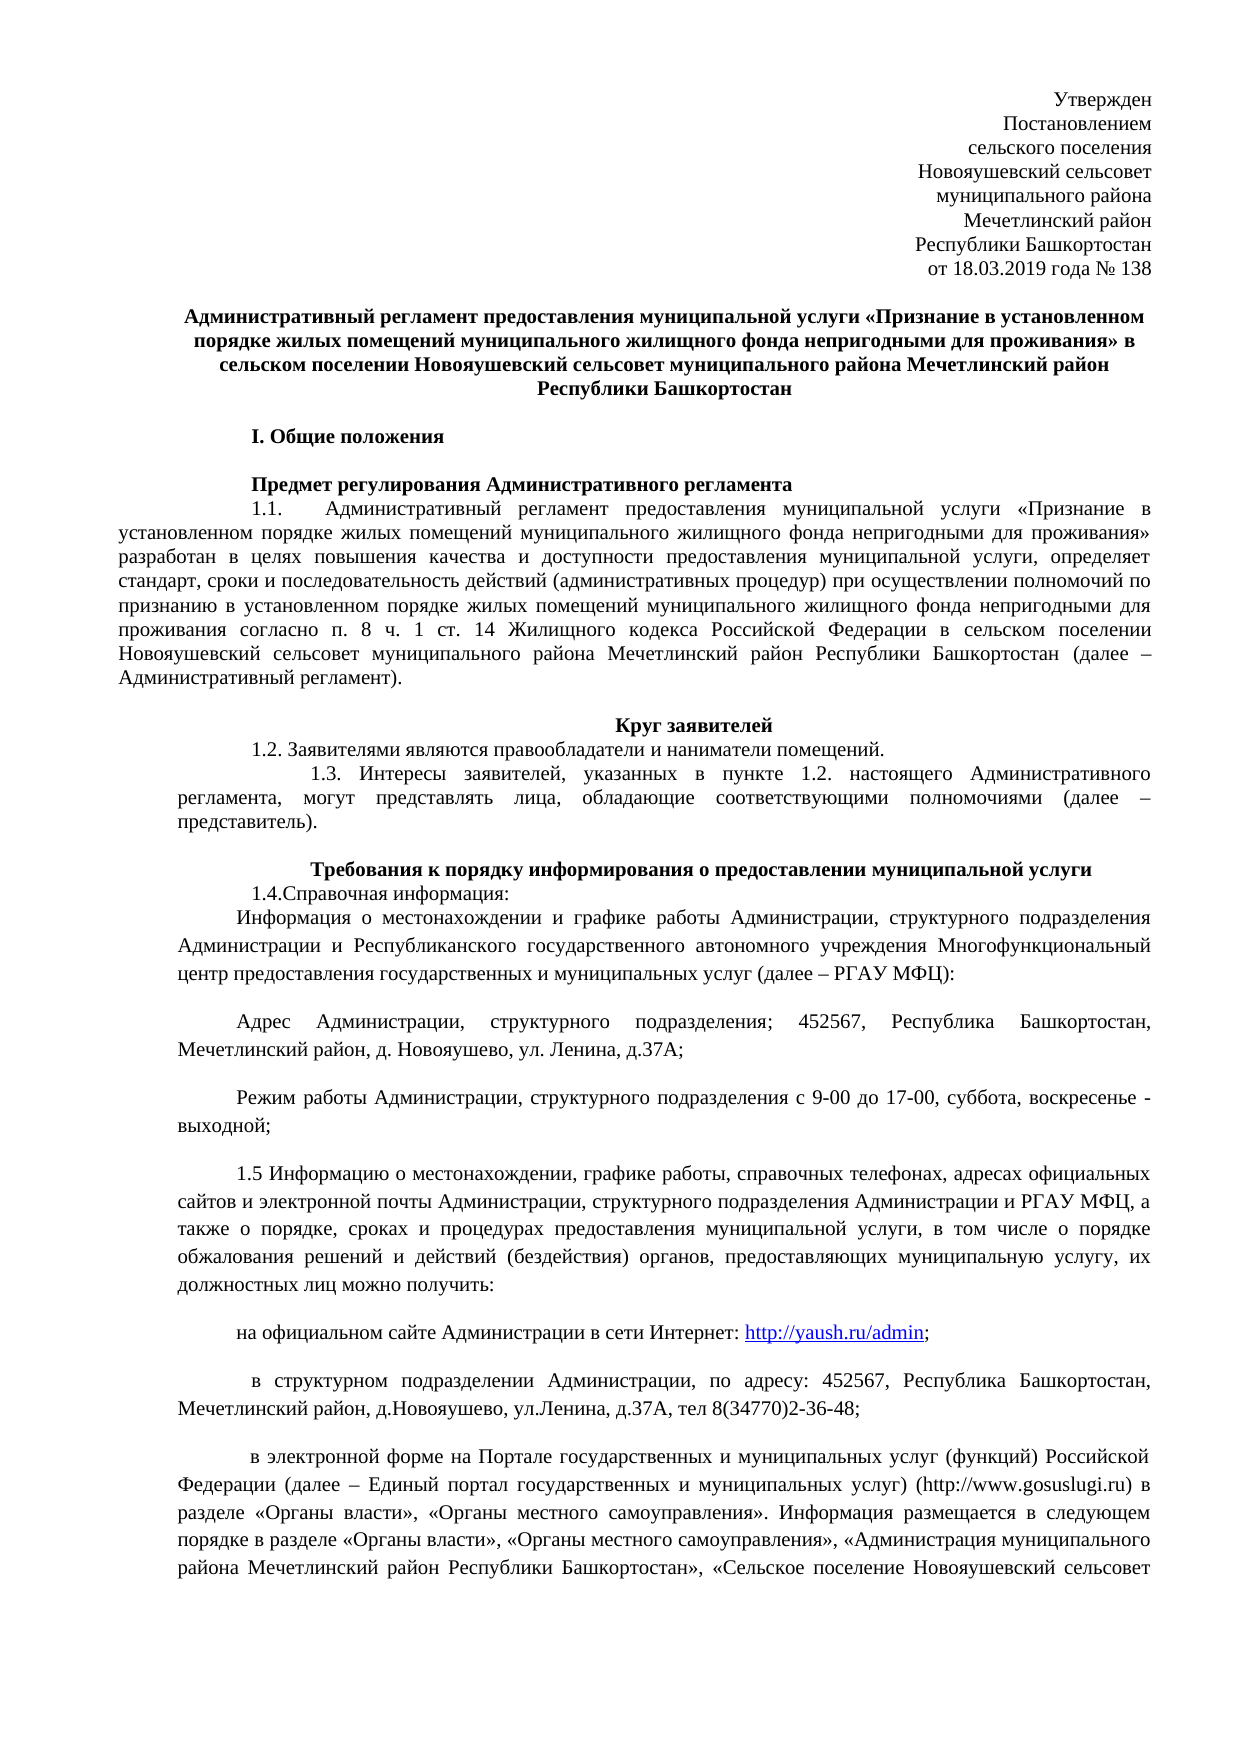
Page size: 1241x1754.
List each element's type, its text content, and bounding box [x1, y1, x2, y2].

text 1.4.Справочная информация: [177, 881, 1152, 905]
text 1.5 Информацию о местонахождении, графике работы, справочных телефонах, адресах официальных сайтов и электронной почты Администрации, структурного подразделения Администрации и РГАУ МФЦ, а также о порядке, сроках и процедурах предоставления муниципальной услуги, в том числе о порядке обжалования решений и действий (бездействия) органов, предоставляющих муниципальную услугу, их должностных лиц можно получить: [177, 1161, 1152, 1296]
text Административный регламент предоставления муниципальной услуги «Признание в установленном порядке жилых помещений муниципального жилищного фонда непригодными для проживания» в сельском поселении Новояушевский сельсовет муниципального района Мечетлинский район Республики Башкортостан [177, 304, 1152, 400]
text от 18.03.2019 года № 138 [177, 256, 1152, 280]
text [177, 1444, 1152, 1579]
text Утвержден [177, 87, 1152, 111]
text Круг заявителей [177, 713, 1152, 737]
text Мечетлинский район [177, 207, 1152, 232]
text в структурном подразделении Администрации, по адресу: 452567, Республика Башкортостан, Мечетлинский район, д.Новояушево, ул.Ленина, д.37А, тел 8(34770)2-36-48; [177, 1368, 1152, 1420]
text Требования к порядку информирования о предоставлении муниципальной услуги [177, 857, 1152, 881]
text сельского поселения [177, 135, 1152, 159]
text Адрес Администрации, структурного подразделения; 452567, Республика Башкортостан, Мечетлинский район, д. Новояушево, ул. Ленина, д.37А; [177, 1009, 1152, 1061]
list Административный регламент предоставления муниципальной услуги «Признание в установленном порядке жилых помещений муниципального жилищного фонда непригодными для проживания» разработан в целях повышения качества и доступности предоставления муниципальной услуги, определяет стандарт, сроки и последовательность действий (административных процедур) при осуществлении полномочий по признанию в установленном порядке жилых помещений муниципального жилищного фонда непригодными для проживания согласно п. 8 ч. 1 ст. 14 Жилищного кодекса Российской Федерации в сельском поселении Новояушевский сельсовет муниципального района Мечетлинский район Республики Башкортостан (далее – Административный регламент). [118, 641, 1152, 689]
text Новояушевский сельсовет [177, 159, 1152, 183]
text Республики Башкортостан [177, 232, 1152, 256]
text Постановлением [177, 111, 1152, 135]
text 1.2. Заявителями являются правообладатели и наниматели помещений. [177, 737, 1152, 761]
list Административный регламент предоставления муниципальной услуги «Признание в установленном порядке жилых помещений муниципального жилищного фонда непригодными для проживания» разработан в целях повышения качества и доступности предоставления муниципальной услуги, определяет стандарт, сроки и последовательность действий (административных процедур) при осуществлении полномочий по признанию в установленном порядке жилых помещений муниципального жилищного фонда непригодными для проживания согласно п. 8 ч. 1 ст. 14 Жилищного кодекса Российской Федерации в сельском поселении Новояушевский сельсовет муниципального района Мечетлинский район Республики Башкортостан (далее – Административный регламент). [118, 496, 1152, 641]
text на официальном сайте Администрации в сети Интернет: http://yaush.ru/admin; [177, 1320, 1152, 1344]
text Предмет регулирования Административного регламента [118, 472, 1152, 496]
text муниципального района [177, 183, 1152, 207]
text I. Общие положения [118, 424, 1152, 448]
text 1.3. Интересы заявителей, указанных в пункте 1.2. настоящего Административного регламента, могут представлять лица, обладающие соответствующими полномочиями (далее – представитель). [177, 761, 1152, 833]
text Режим работы Администрации, структурного подразделения с 9-00 до 17-00, суббота, воскресенье - выходной; [177, 1085, 1152, 1137]
text Информация о местонахождении и графике работы Администрации, структурного подразделения Администрации и Республиканского государственного автономного учреждения Многофункциональный центр предоставления государственных и муниципальных услуг (далее – РГАУ МФЦ): [177, 905, 1152, 984]
